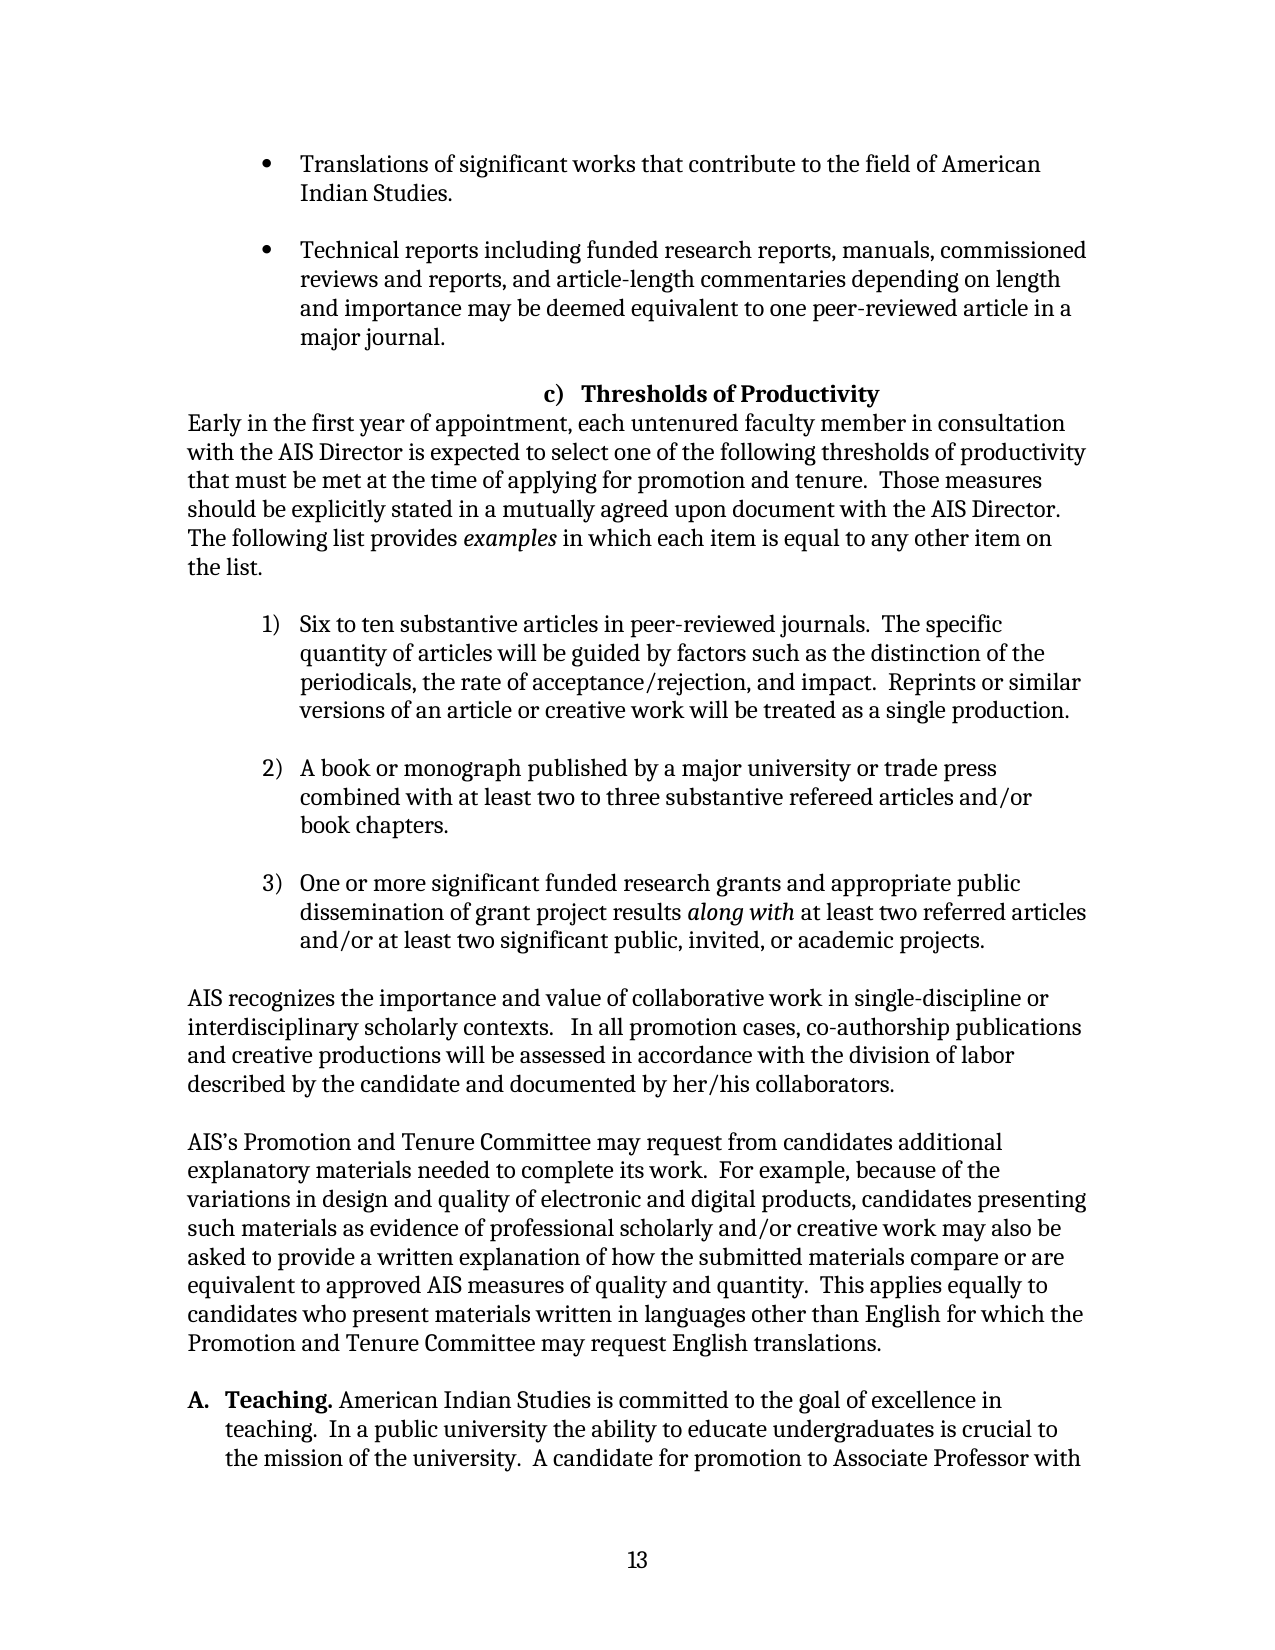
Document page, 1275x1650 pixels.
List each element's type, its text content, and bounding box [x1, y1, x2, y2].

list A book or monograph published by a major university or trade press combined with at least two to three substantive refereed articles and/or book chapters. [262, 754, 1087, 840]
list One or more significant funded research grants and appropriate public dissemination of grant project results along with at least two referred articles and/or at least two significant public, invited, or academic projects. [262, 869, 1087, 955]
text Early in the first year of appointment, each untenured faculty member in consultation with the AIS Director is expected to select one of the following thresholds of productivity that must be met at the time of applying for promotion and tenure. Those measures should be explicitly stated in a mutually agreed upon document with the AIS Director. The following list provides examples in which each item is equal to any other item on the list. [187, 409, 1087, 581]
text AIS’s Promotion and Tenure Committee may request from candidates additional explanatory materials needed to complete its work. For example, because of the variations in design and quality of electronic and digital products, candidates presenting such materials as evidence of professional scholarly and/or creative work may also be asked to provide a written explanation of how the submitted materials compare or are equivalent to approved AIS measures of quality and quantity. This applies equally to candidates who present materials written in languages other than English for which the Promotion and Tenure Committee may request English translations. [187, 1127, 1087, 1357]
list Thresholds of Productivity [544, 380, 1087, 409]
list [187, 1386, 1087, 1472]
list Six to ten substantive articles in peer-reviewed journals. The specific quantity of articles will be guided by factors such as the distinction of the periodicals, the rate of acceptance/rejection, and impact. Reprints or similar versions of an article or creative work will be treated as a single production. [262, 610, 1087, 725]
text AIS recognizes the importance and value of collaborative work in single-discipline or interdisciplinary scholarly contexts. In all promotion cases, co-authorship publications and creative productions will be assessed in accordance with the division of labor described by the candidate and documented by her/his collaborators. [187, 984, 1087, 1099]
list Translations of significant works that contribute to the field of American Indian Studies. [262, 150, 1087, 207]
list Technical reports including funded research reports, manuals, commissioned reviews and reports, and article-length commentaries depending on length and importance may be deemed equivalent to one peer-reviewed article in a major journal. [262, 236, 1087, 351]
